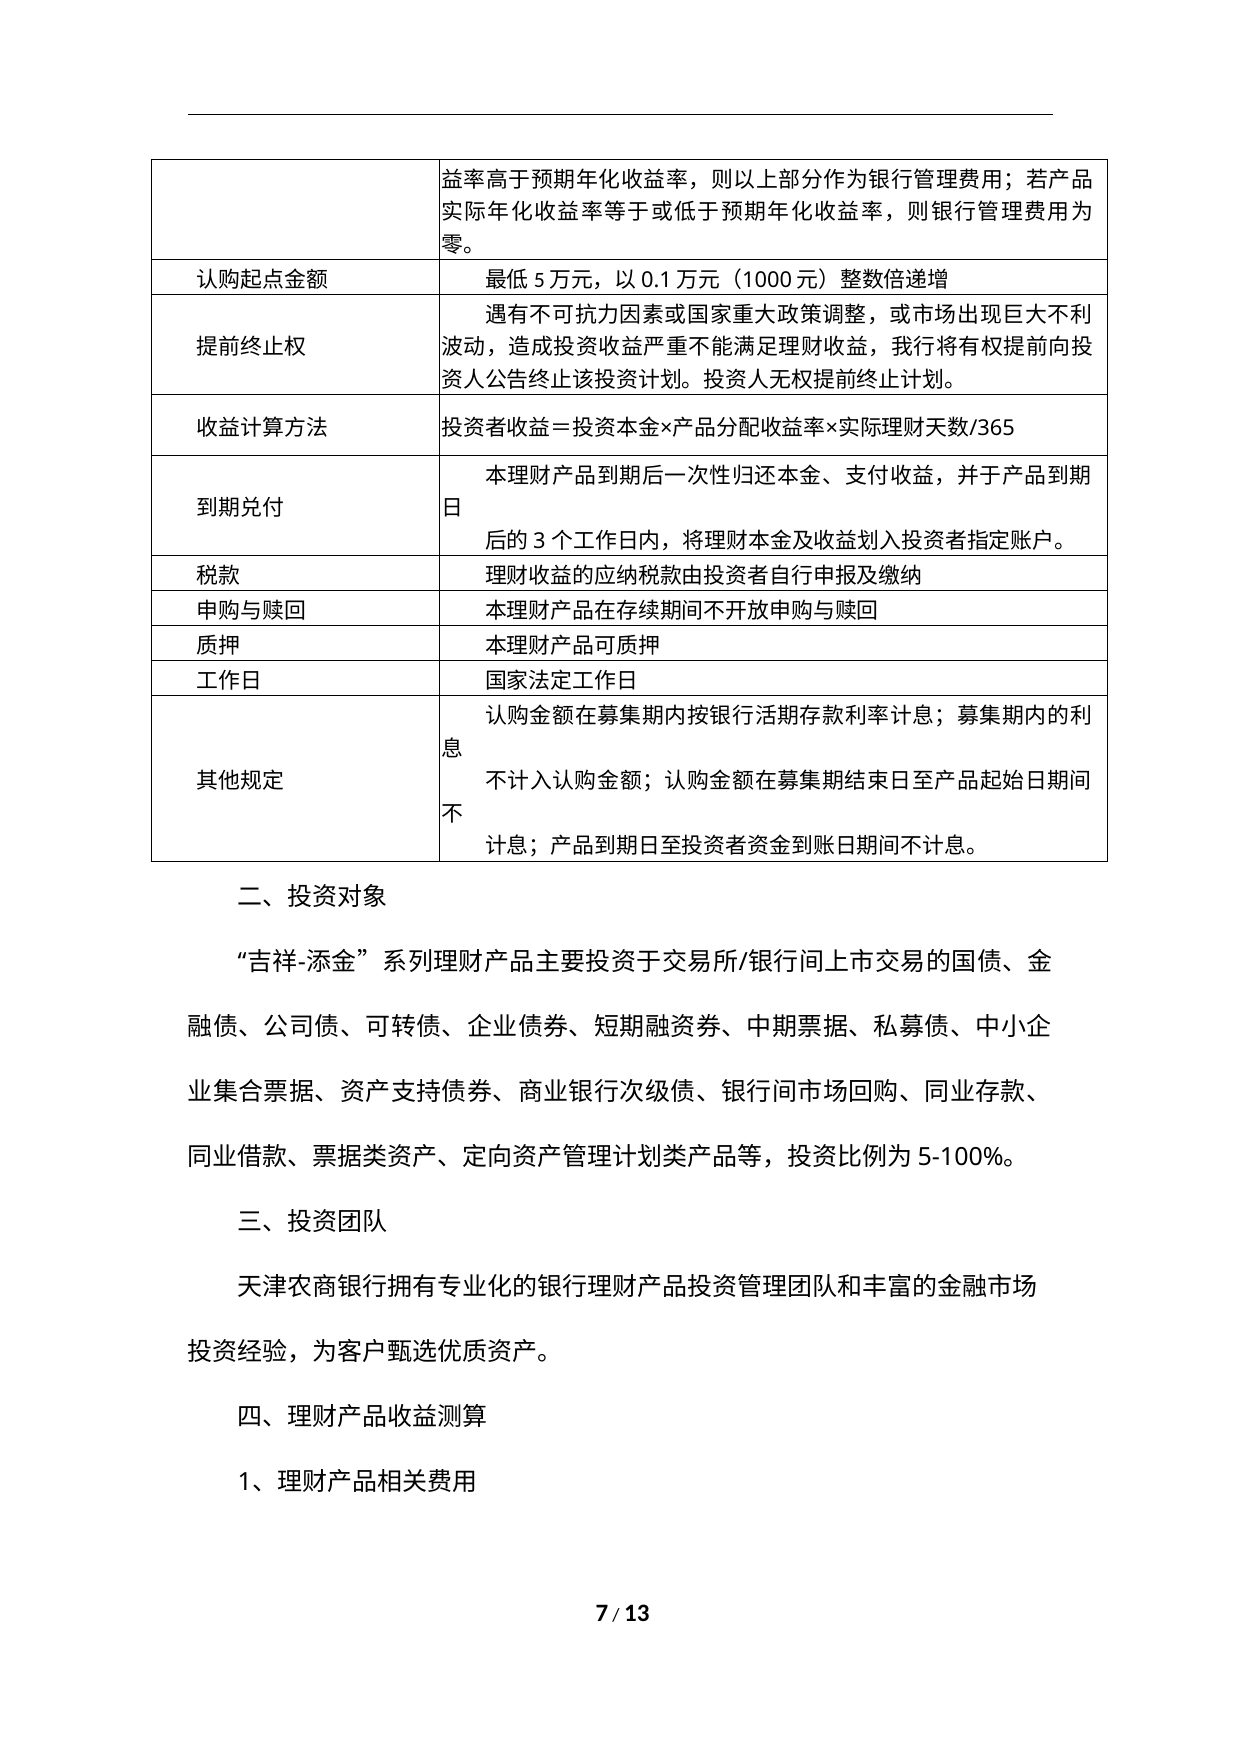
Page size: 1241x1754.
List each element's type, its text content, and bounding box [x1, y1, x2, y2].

table_cell 认购起点金额 [152, 260, 439, 294]
table_cell 最低 5万元，以0.1万元（1000元）整数倍递增 [440, 260, 1107, 294]
table_cell 认购金额在募集期内按银行活期存款利率计息；募集期内的利息 不计入认购金额；认购金额在募集期结束日至产品起始日期间不 计息；产品到期日至投资者资金到账日期间不计息。 [440, 696, 1107, 861]
table_cell 税款 [152, 556, 439, 590]
table_cell 到期兑付 [152, 456, 439, 555]
table_cell 本理财产品到期后一次性归还本金、支付收益，并于产品到期日 后的3 个工作日内，将理财本金及收益划入投资者指定账户。 [440, 456, 1107, 555]
text 二、投资对象 [187, 862, 1040, 927]
table_cell 理财收益的应纳税款由投资者自行申报及缴纳 [440, 556, 1107, 590]
table_cell 国家法定工作日 [440, 661, 1107, 695]
table_cell 其他规定 [152, 696, 439, 861]
text 四、理财产品收益测算 [187, 1382, 1040, 1447]
table_cell 本理财产品在存续期间不开放申购与赎回 [440, 591, 1107, 625]
table_cell 提前终止权 [152, 295, 439, 394]
text “吉祥-添金”系列理财产品主要投资于交易所/银行间上市交易的国债、金融债、公司债、可转债、企业债券、短期融资券、中期票据、私募债、中小企业集合票据、资产支持债券、商业银行次级债、银行间市场回购、同业存款、同业借款、票据类资产、定向资产管理计划类产品等，投资比例为5-100%。 [187, 927, 1053, 1187]
text 三、投资团队 [187, 1187, 1040, 1252]
table_cell 投资者收益＝投资本金×产品分配收益率×实际理财天数/365 [440, 395, 1107, 455]
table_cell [440, 160, 1107, 259]
table_cell 申购与赎回 [152, 591, 439, 625]
table_cell 质押 [152, 626, 439, 660]
text 1、理财产品相关费用 [187, 1447, 1040, 1512]
table_cell 收益计算方法 [152, 395, 439, 455]
table_cell 本理财产品可质押 [440, 626, 1107, 660]
table_cell 工作日 [152, 661, 439, 695]
table_cell 遇有不可抗力因素或国家重大政策调整，或市场出现巨大不利波动，造成投资收益严重不能满足理财收益，我行将有权提前向投资人公告终止该投资计划。投资人无权提前终止计划。 [440, 295, 1107, 394]
text 天津农商银行拥有专业化的银行理财产品投资管理团队和丰富的金融市场投资经验，为客户甄选优质资产。 [187, 1252, 1040, 1382]
table_cell 费用 [152, 160, 439, 259]
